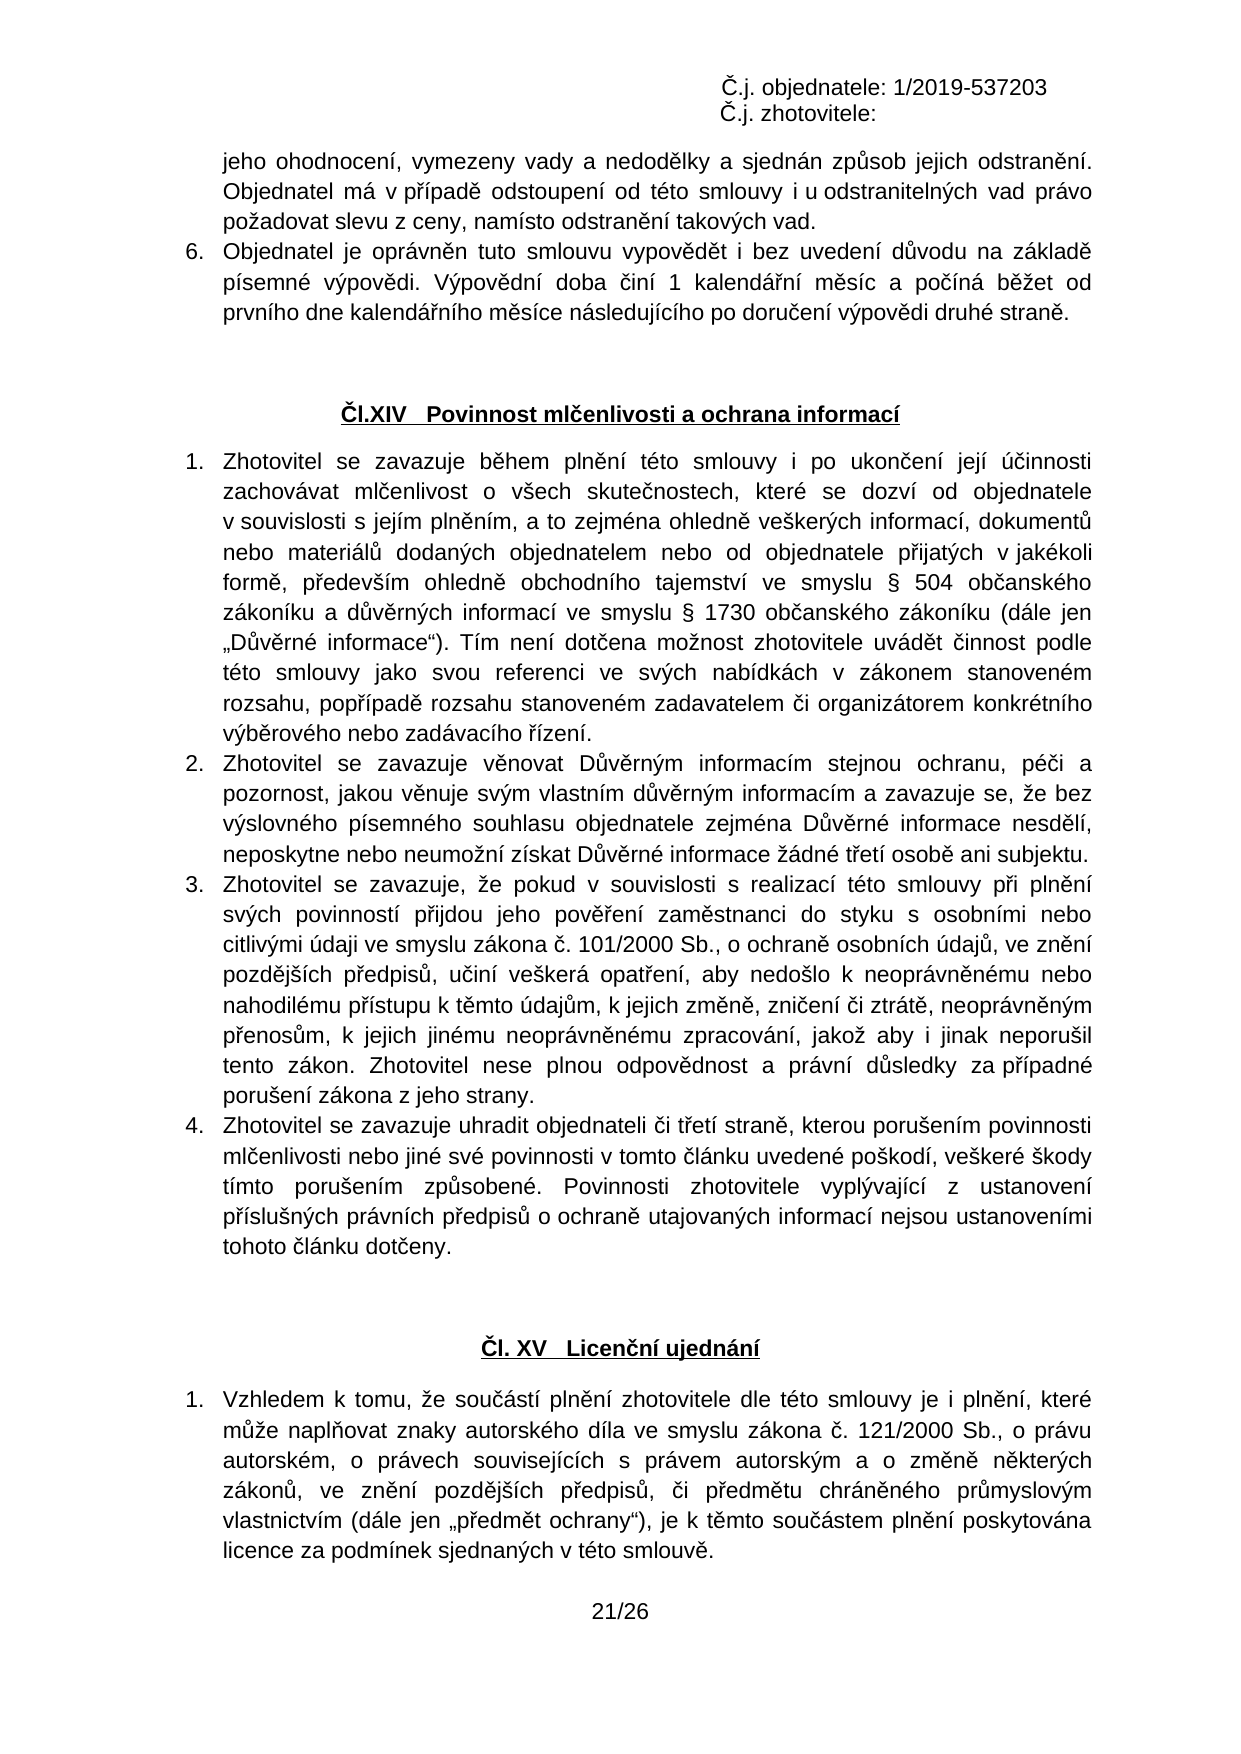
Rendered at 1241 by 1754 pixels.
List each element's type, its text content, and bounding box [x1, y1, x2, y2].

list Zhotovitel se zavazuje uhradit objednateli či třetí straně, kterou porušením povinnosti mlčenlivosti nebo jiné své povinnosti v tomto článku uvedené poškodí, veškeré škody tímto porušením způsobené. Povinnosti zhotovitele vyplývající z ustanovení příslušných právních předpisů o ochraně utajovaných informací nejsou ustanoveními tohoto článku dotčeny. [185, 1112, 1093, 1260]
text Čl.XIV Povinnost mlčenlivosti a ochrana informací [148, 401, 1093, 427]
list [185, 148, 1093, 234]
list Zhotovitel se zavazuje, že pokud v souvislosti s realizací této smlouvy při plnění svých povinností přijdou jeho pověření zaměstnanci do styku s osobními nebo citlivými údaji ve smyslu zákona č. 101/2000 Sb., o ochraně osobních údajů, ve znění pozdějších předpisů, učiní veškerá opatření, aby nedošlo k neoprávněnému nebo nahodilému přístupu k těmto údajům, k jejich změně, zničení či ztrátě, neoprávněným přenosům, k jejich jinému neoprávněnému zpracování, jakož aby i jinak neporušil tento zákon. Zhotovitel nese plnou odpovědnost a právní důsledky za případné porušení zákona z jeho strany. [185, 871, 1093, 1109]
list Vzhledem k tomu, že součástí plnění zhotovitele dle této smlouvy je i plnění, které může naplňovat znaky autorského díla ve smyslu zákona č. 121/2000 Sb., o právu autorském, o právech souvisejících s právem autorským a o změně některých zákonů, ve znění pozdějších předpisů, či předmětu chráněného průmyslovým vlastnictvím (dále jen „předmět ochrany“), je k těmto součástem plnění poskytována licence za podmínek sjednaných v této smlouvě. [185, 1386, 1093, 1564]
list Objednatel je oprávněn tuto smlouvu vypovědět i bez uvedení důvodu na základě písemné výpovědi. Výpovědní doba činí 1 kalendářní měsíc a počíná běžet od prvního dne kalendářního měsíce následujícího po doručení výpovědi druhé straně. [185, 238, 1093, 325]
text Čl. XV Licenční ujednání [148, 1335, 1093, 1362]
list Zhotovitel se zavazuje během plnění této smlouvy i po ukončení její účinnosti zachovávat mlčenlivost o všech skutečnostech, které se dozví od objednatele v souvislosti s jejím plněním, a to zejména ohledně veškerých informací, dokumentů nebo materiálů dodaných objednatelem nebo od objednatele přijatých v jakékoli formě, především ohledně obchodního tajemství ve smyslu § 504 občanského zákoníku a důvěrných informací ve smyslu § 1730 občanského zákoníku (dále jen „Důvěrné informace“). Tím není dotčena možnost zhotovitele uvádět činnost podle této smlouvy jako svou referenci ve svých nabídkách v zákonem stanoveném rozsahu, popřípadě rozsahu stanoveném zadavatelem či organizátorem konkrétního výběrového nebo zadávacího řízení. [185, 448, 1093, 746]
list Zhotovitel se zavazuje věnovat Důvěrným informacím stejnou ochranu, péči a pozornost, jakou věnuje svým vlastním důvěrným informacím a zavazuje se, že bez výslovného písemného souhlasu objednatele zejména Důvěrné informace nesdělí, neposkytne nebo neumožní získat Důvěrné informace žádné třetí osobě ani subjektu. [185, 750, 1093, 867]
